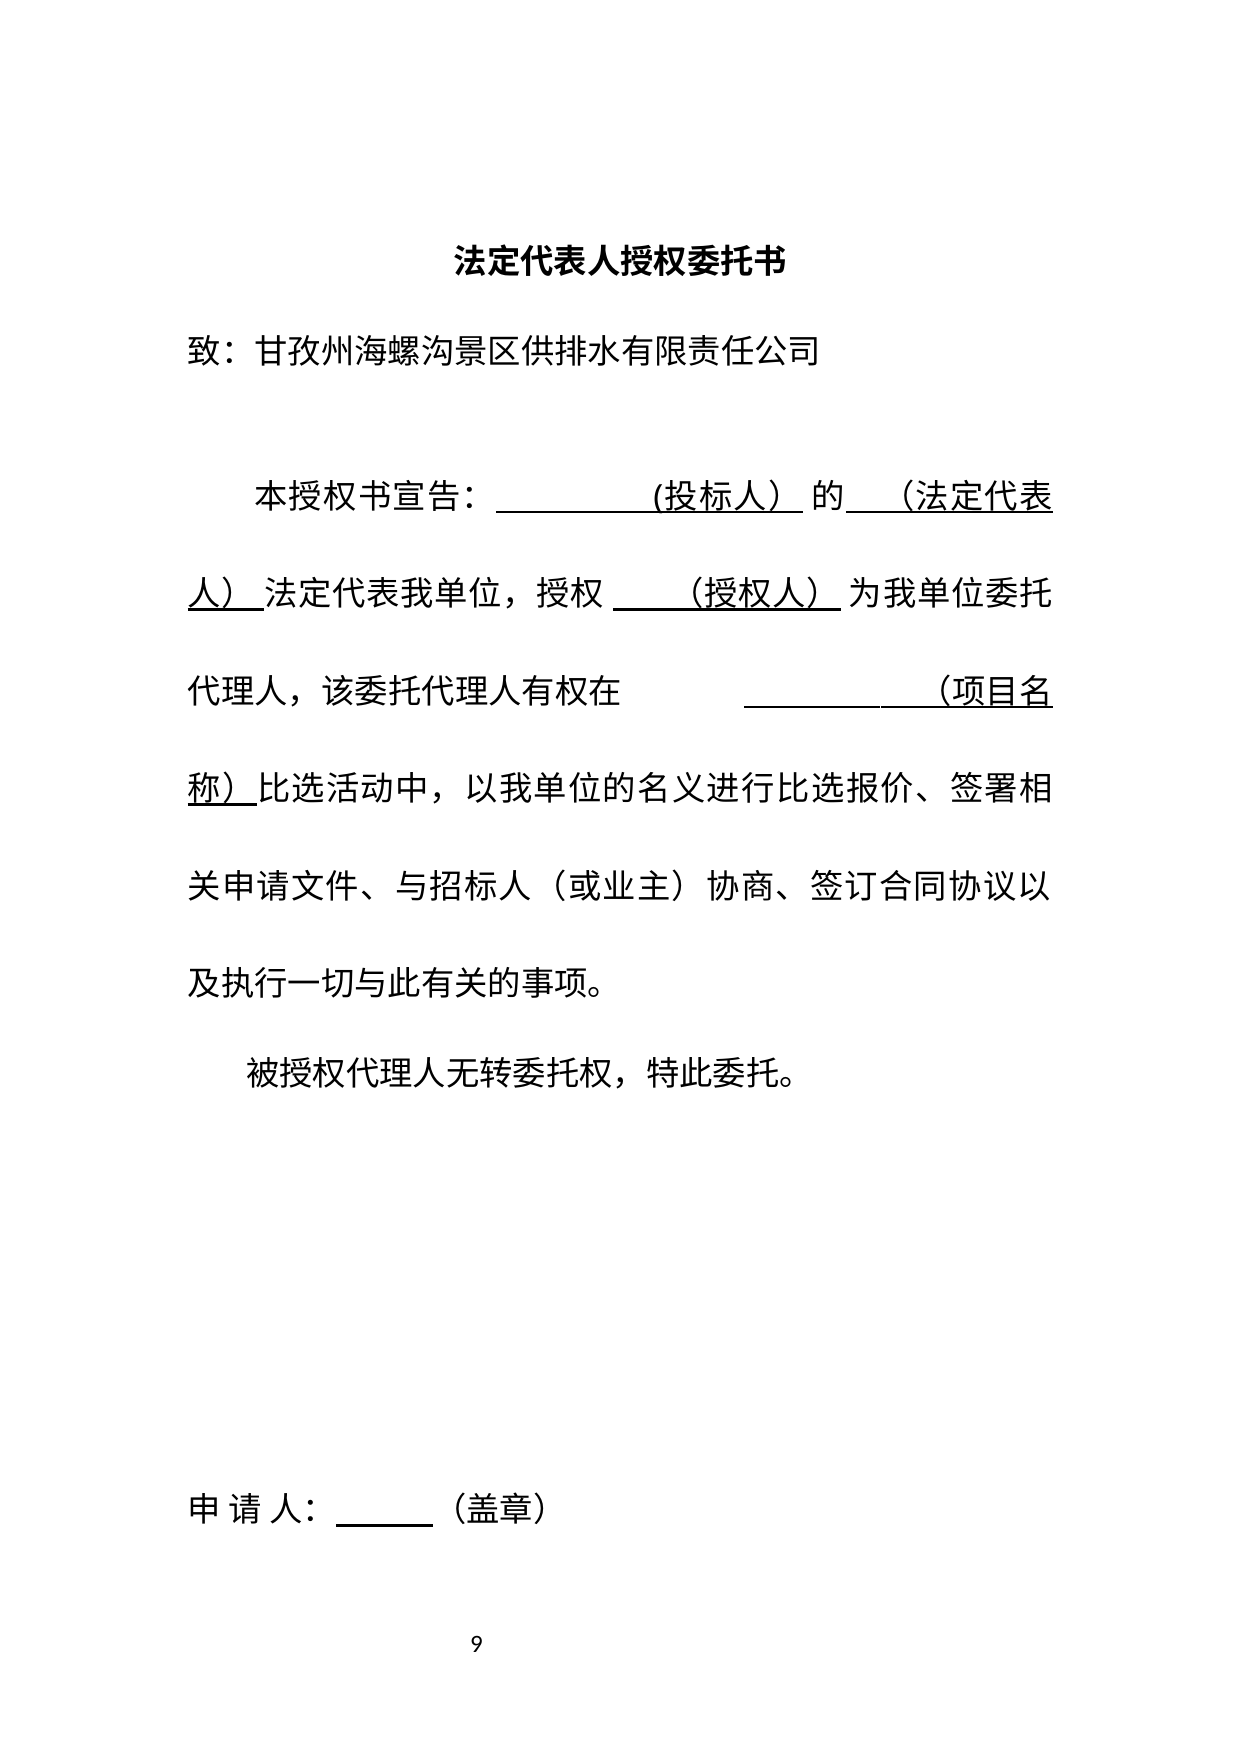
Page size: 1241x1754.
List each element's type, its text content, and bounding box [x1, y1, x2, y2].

text 本授权书宣告： (投标人） 的 （法定代表人） 法定代表我单位，授权 （授权人） 为我单位委托代理人，该委托代理人有权在 （项目名称）比选活动中，以我单位的名义进行比选报价、签署相关申请文件、与招标人（或业主）协商、签订合同协议以及执行一切与此有关的事项。 [187, 461, 1053, 1014]
subtitle 致：甘孜州海螺沟景区供排水有限责任公司 [187, 316, 1053, 381]
text 被授权代理人无转委托权，特此委托。 [187, 1038, 1053, 1103]
text 申 请 人： （盖章） [187, 1475, 1053, 1540]
text 法定代表人授权委托书 [187, 227, 1053, 292]
